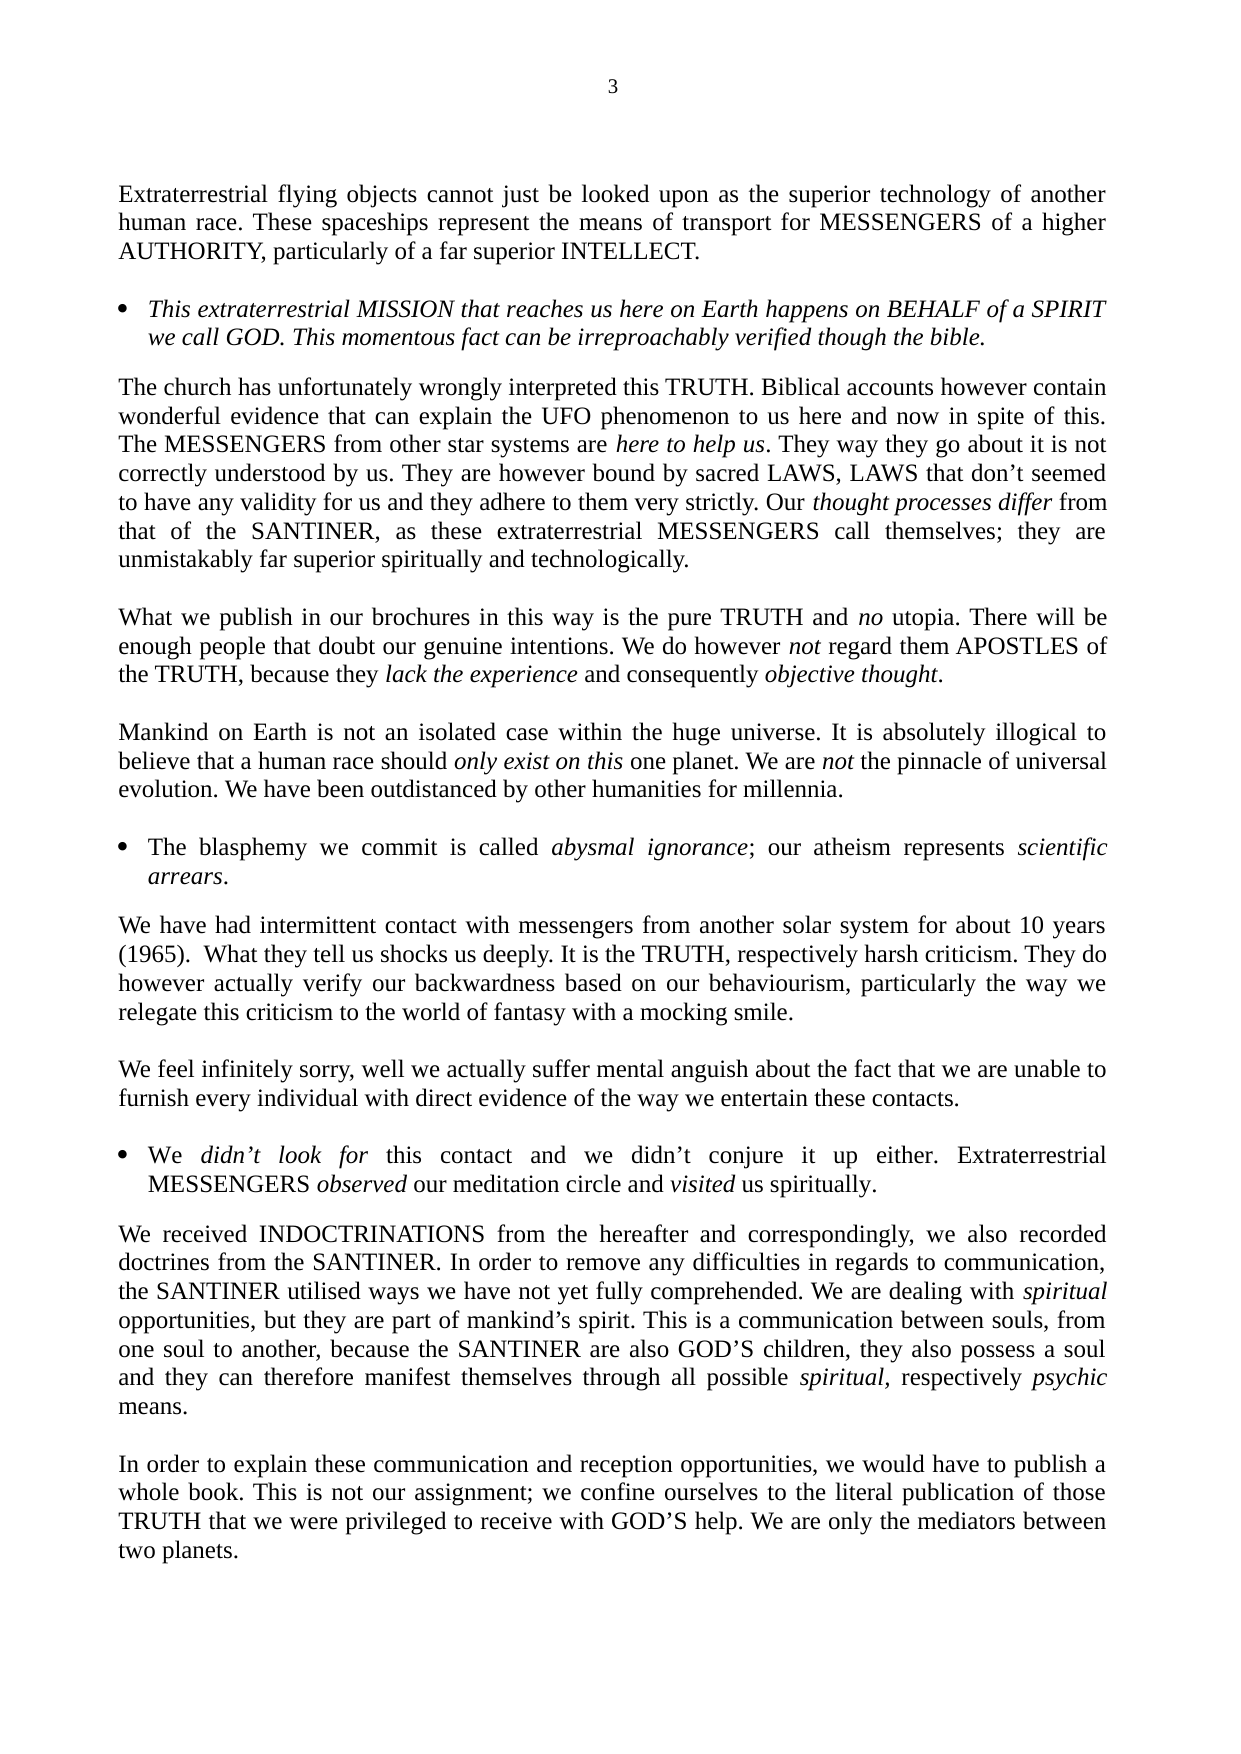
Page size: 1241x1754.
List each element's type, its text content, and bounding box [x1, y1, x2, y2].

text We feel infinitely sorry, well we actually suffer mental anguish about the fact that we are unable to furnish every individual with direct evidence of the way we entertain these contacts. [118, 1054, 1107, 1112]
list The blasphemy we commit is called abysmal ignorance; our atheism represents scientific arrears. [118, 832, 1107, 889]
text What we publish in our brochures in this way is the pure TRUTH and no utopia. There will be enough people that doubt our genuine intentions. We do however not regard them APOSTLES of the TRUTH, because they lack the experience and consequently objective thought. [118, 602, 1107, 688]
text Mankind on Earth is not an isolated case within the huge universe. It is absolutely illogical to believe that a human race should only exist on this one planet. We are not the pinnacle of universal evolution. We have been outdistanced by other humanities for millennia. [118, 717, 1107, 803]
text In order to explain these communication and reception opportunities, we would have to publish a whole book. This is not our assignment; we confine ourselves to the literal publication of those TRUTH that we were privileged to receive with GOD’S help. We are only the mediators between two planets. [118, 1449, 1107, 1564]
text Extraterrestrial flying objects cannot just be looked upon as the superior technology of another human race. These spaceships represent the means of transport for MESSENGERS of a higher AUTHORITY, particularly of a far superior INTELLECT. [118, 179, 1107, 265]
list We didn’t look for this contact and we didn’t conjure it up either. Extraterrestrial MESSENGERS observed our meditation circle and visited us spiritually. [118, 1140, 1107, 1198]
text We received INDOCTRINATIONS from the hereafter and correspondingly, we also recorded doctrines from the SANTINER. In order to remove any difficulties in regards to communication, the SANTINER utilised ways we have not yet fully comprehended. We are dealing with spiritual opportunities, but they are part of mankind’s spirit. This is a communication between souls, from one soul to another, because the SANTINER are also GOD’S children, they also possess a soul and they can therefore manifest themselves through all possible spiritual, respectively psychic means. [118, 1219, 1107, 1420]
text We have had intermittent contact with messengers from another solar system for about 10 years (1965). What they tell us shocks us deeply. It is the TRUTH, respectively harsh criticism. They do however actually verify our backwardness based on our behaviourism, particularly the way we relegate this criticism to the world of fantasy with a mocking smile. [118, 910, 1107, 1025]
text The church has unfortunately wrongly interpreted this TRUTH. Biblical accounts however contain wonderful evidence that can explain the UFO phenomenon to us here and now in spite of this. The MESSENGERS from other star systems are here to help us. They way they go about it is not correctly understood by us. They are however bound by sacred LAWS, LAWS that don’t seemed to have any validity for us and they adhere to them very strictly. Our thought processes differ from that of the SANTINER, as these extraterrestrial MESSENGERS call themselves; they are unmistakably far superior spiritually and technologically. [118, 372, 1107, 573]
list This extraterrestrial MISSION that reaches us here on Earth happens on BEHALF of a SPIRIT we call GOD. This momentous fact can be irreproachably verified though the bible. [118, 294, 1107, 351]
